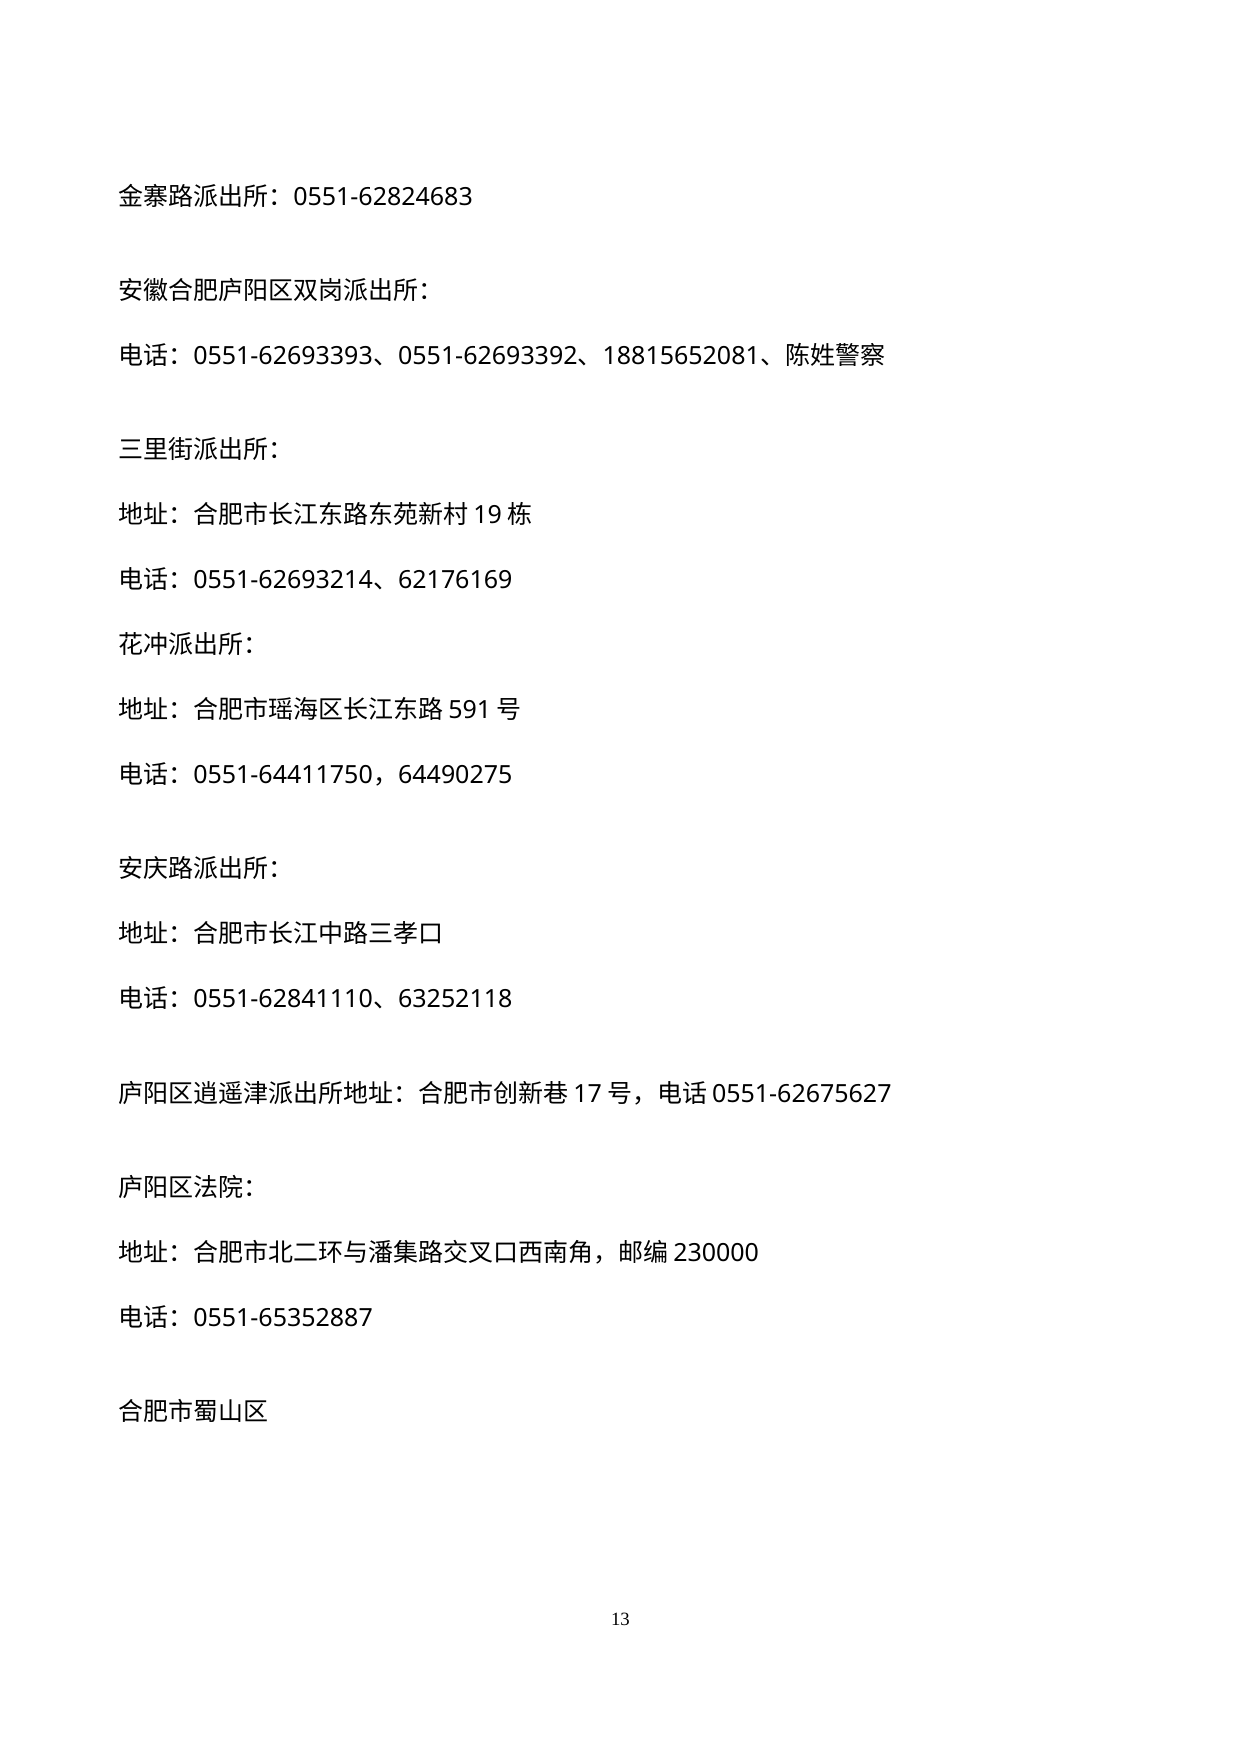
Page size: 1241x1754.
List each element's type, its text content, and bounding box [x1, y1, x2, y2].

text 庐阳区逍遥津派出所地址：合肥市创新巷17号，电话0551-62675627 [118, 1059, 1122, 1124]
text 三里街派出所： 地址：合肥市长江东路东苑新村19栋 电话：0551-62693214、62176169 花冲派出所： 地址：合肥市瑶海区长江东路591号 电话：0551-64411750，64490275 [118, 415, 1122, 805]
text 安庆路派出所： 地址：合肥市长江中路三孝口 电话：0551-62841110、63252118 [118, 834, 1122, 1029]
text 金寨路派出所：0551-62824683 [118, 162, 1122, 227]
text 合肥市蜀山区 [118, 1377, 1122, 1442]
text 安徽合肥庐阳区双岗派出所： 电话：0551-62693393、0551-62693392、18815652081、陈姓警察 [118, 256, 1122, 386]
text 庐阳区法院： 地址：合肥市北二环与潘集路交叉口西南角，邮编230000 电话：0551-65352887 [118, 1153, 1122, 1348]
